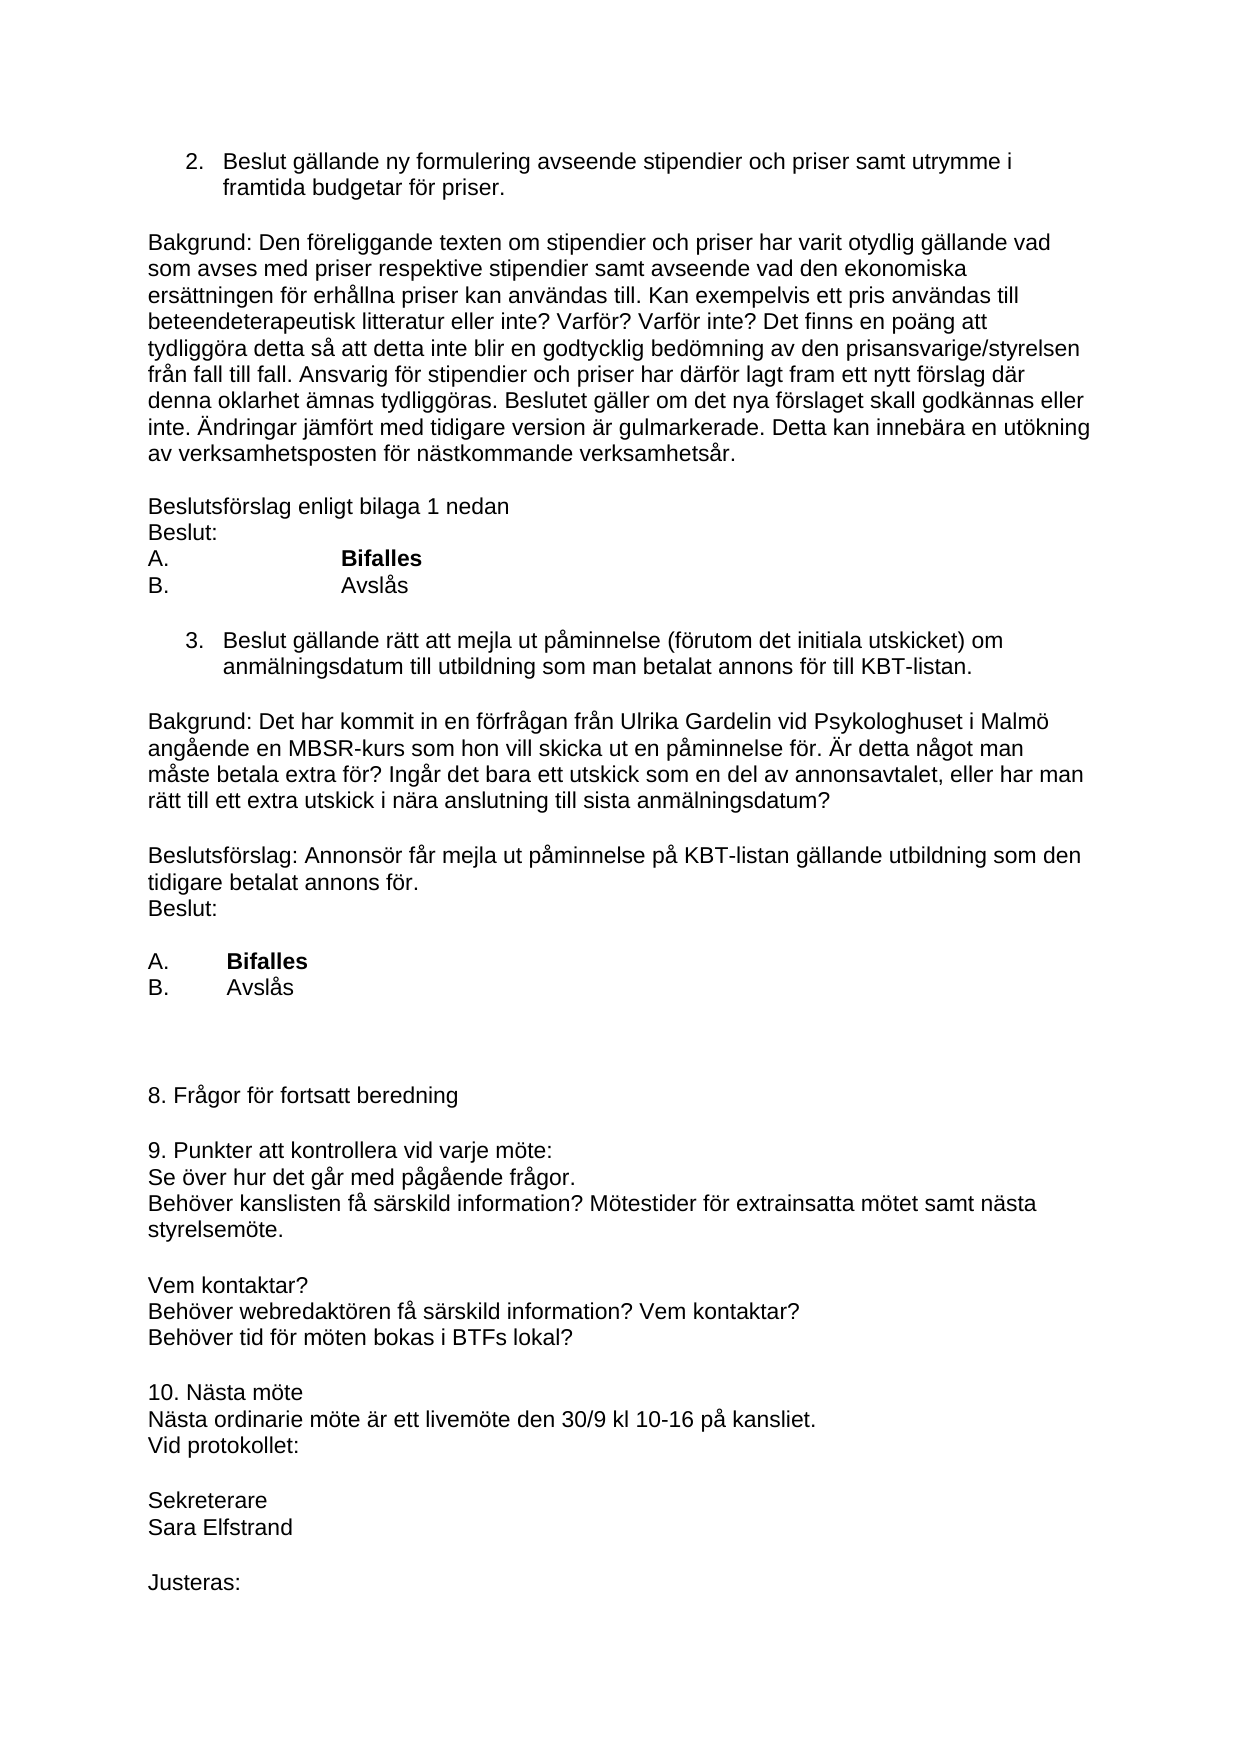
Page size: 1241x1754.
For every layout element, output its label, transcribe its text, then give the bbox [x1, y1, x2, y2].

text A. Bifalles [148, 921, 1093, 974]
text Bakgrund: Det har kommit in en förfrågan från Ulrika Gardelin vid Psykologhuset i Malmö angående en MBSR-kurs som hon vill skicka ut en påminnelse för. Är detta något man måste betala extra för? Ingår det bara ett utskick som en del av annonsavtalet, eller har man rätt till ett extra utskick i nära anslutning till sista anmälningsdatum? [148, 708, 1093, 814]
text 9. Punkter att kontrollera vid varje möte: [148, 1137, 1093, 1164]
text Se över hur det går med pågående frågor. [148, 1164, 1093, 1190]
text Vem kontaktar? [148, 1272, 1093, 1298]
text Vid protokollet: [148, 1432, 1093, 1458]
list Beslut gällande rätt att mejla ut påminnelse (förutom det initiala utskicket) om anmälningsdatum till utbildning som man betalat annons för till KBT-listan. [185, 627, 1093, 679]
text Sekreterare [148, 1487, 1093, 1513]
text 8. Frågor för fortsatt beredning [148, 1082, 1093, 1109]
text Beslutsförslag: Annonsör får mejla ut påminnelse på KBT-listan gällande utbildning som den tidigare betalat annons för. [148, 842, 1093, 895]
list Beslut gällande ny formulering avseende stipendier och priser samt utrymme i framtida budgetar för priser. [185, 148, 1093, 200]
text A. Bifalles [148, 545, 1093, 572]
text Nästa ordinarie möte är ett livemöte den 30/9 kl 10-16 på kansliet. [148, 1406, 1093, 1432]
text Justeras: [148, 1569, 1093, 1595]
text Behöver kanslisten få särskild information? Mötestider för extrainsatta mötet samt nästa styrelsemöte. [148, 1190, 1093, 1243]
text Beslut: [148, 519, 1093, 545]
text Beslutsförslag enligt bilaga 1 nedan [148, 493, 1093, 519]
text Behöver tid för möten bokas i BTFs lokal? [148, 1324, 1093, 1351]
text Beslut: [148, 895, 1093, 921]
text Sara Elfstrand [148, 1513, 1093, 1540]
text B. Avslås [148, 974, 1093, 1001]
text B. Avslås [148, 572, 1093, 598]
text 10. Nästa möte [148, 1379, 1093, 1406]
text Behöver webredaktören få särskild information? Vem kontaktar? [148, 1298, 1093, 1324]
text Bakgrund: Den föreliggande texten om stipendier och priser har varit otydlig gällande vad som avses med priser respektive stipendier samt avseende vad den ekonomiska ersättningen för erhållna priser kan användas till. Kan exempelvis ett pris användas till beteendeterapeutisk litteratur eller inte? Varför? Varför inte? Det finns en poäng att tydliggöra detta så att detta inte blir en godtycklig bedömning av den prisansvarige/styrelsen från fall till fall. Ansvarig för stipendier och priser har därför lagt fram ett nytt förslag där denna oklarhet ämnas tydliggöras. Beslutet gäller om det nya förslaget skall godkännas eller inte. Ändringar jämfört med tidigare version är gulmarkerade. Detta kan innebära en utökning av verksamhetsposten för nästkommande verksamhetsår. [148, 229, 1093, 466]
